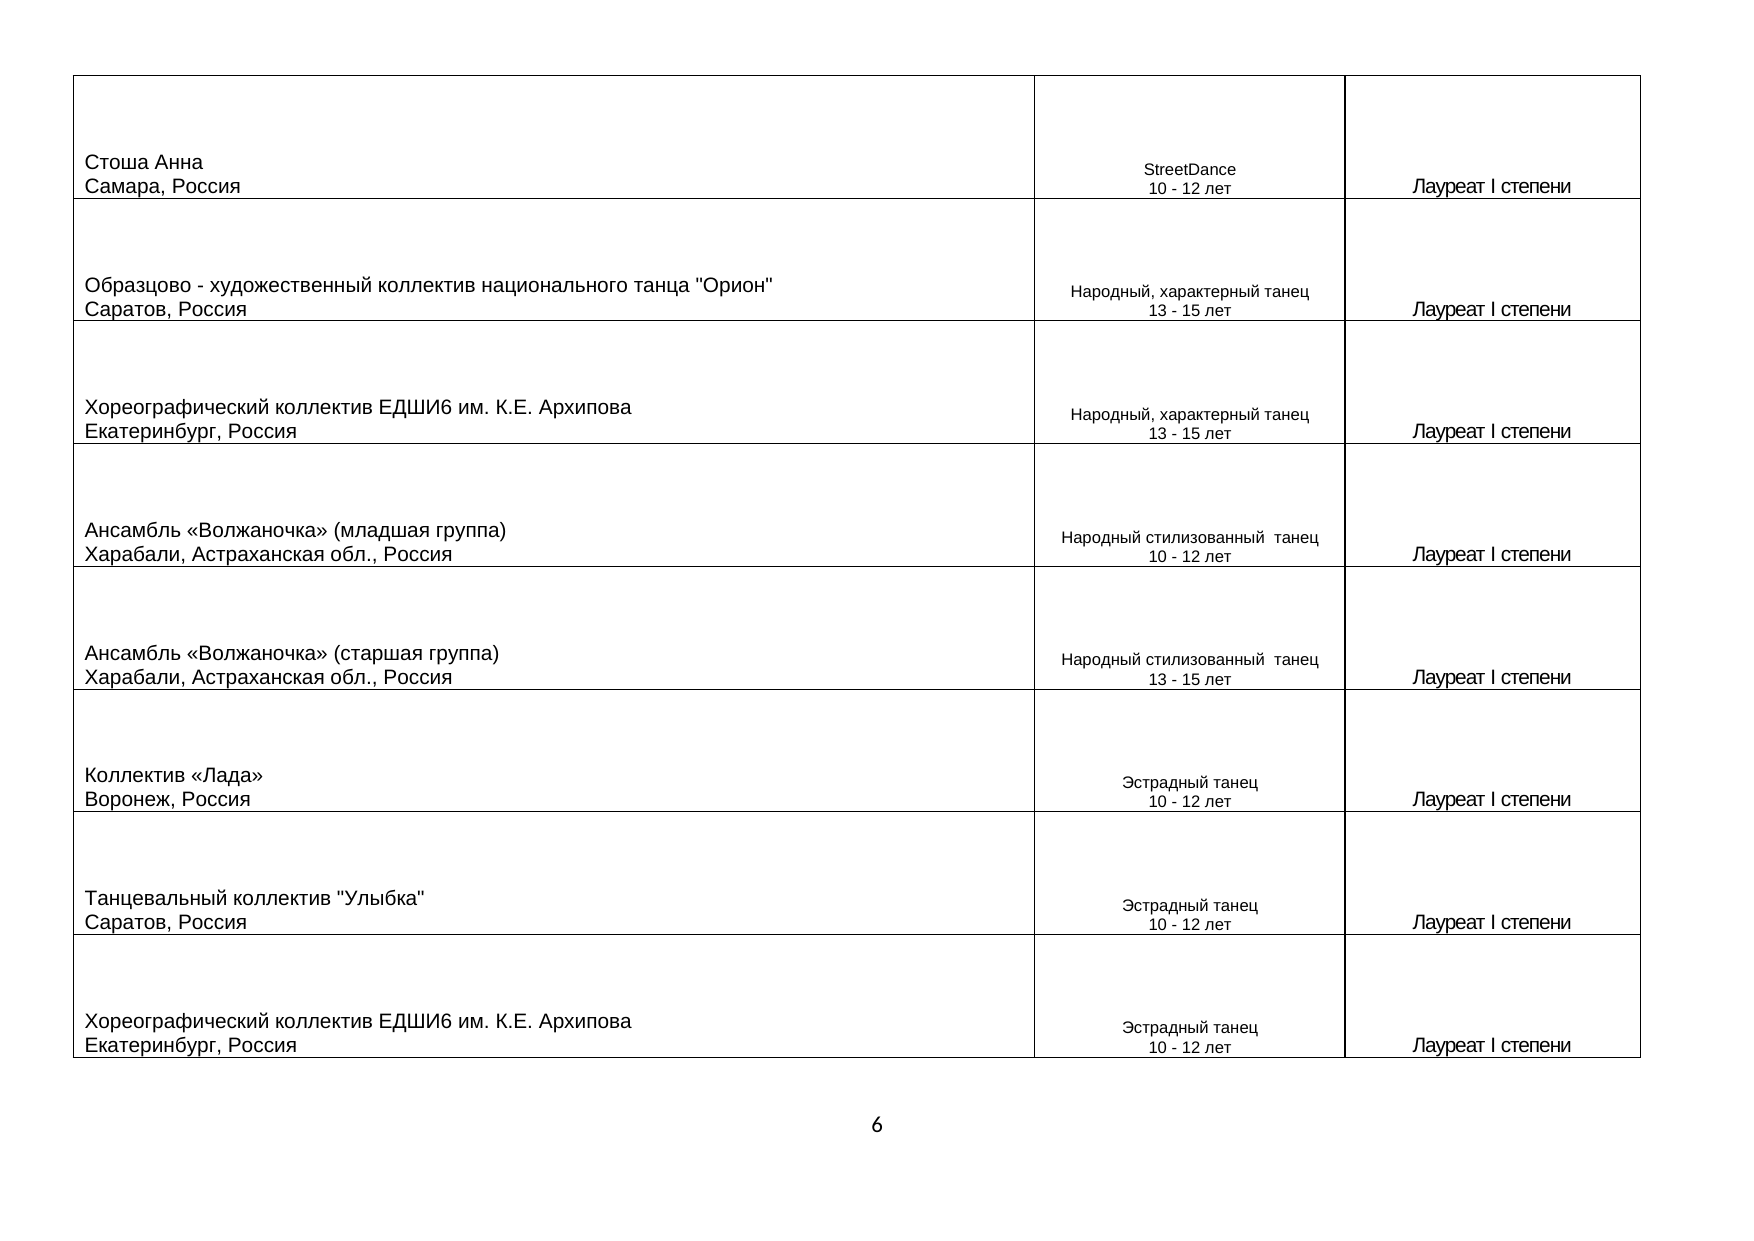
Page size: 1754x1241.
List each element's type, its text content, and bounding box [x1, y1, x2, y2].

table_cell Образцово - художественный коллектив национального танца "Орион" Саратов, Россия [74, 199, 1034, 320]
table_cell Народный, характерный танец 13 - 15 лет [1035, 199, 1344, 320]
table_cell Хореографический коллектив ЕДШИ6 им. К.Е. Архипова Екатеринбург, Россия [74, 321, 1034, 443]
table_cell Лауреат I степени [1346, 76, 1640, 198]
table_cell Лауреат I степени [1346, 199, 1640, 320]
table_cell Эстрадный танец 10 - 12 лет [1035, 812, 1344, 934]
table_cell Лауреат I степени [1346, 321, 1640, 443]
table_cell StreetDance 10 - 12 лет [1035, 76, 1344, 198]
table_cell Ансамбль «Волжаночка» (старшая группа) Харабали, Астраханская обл., Россия [74, 567, 1034, 688]
table_cell Народный стилизованный танец 13 - 15 лет [1035, 567, 1344, 688]
table_cell Стоша Анна Самара, Россия [74, 76, 1034, 198]
table_cell Танцевальный коллектив "Улыбка" Саратов, Россия [74, 812, 1034, 934]
table_cell Коллектив «Лада» Воронеж, Россия [74, 690, 1034, 811]
table_cell Лауреат I степени [1346, 444, 1640, 566]
table_cell Лауреат I степени [1346, 567, 1640, 688]
table_cell Хореографический коллектив ЕДШИ6 им. К.Е. Архипова Екатеринбург, Россия [74, 935, 1034, 1057]
table_cell Народный, характерный танец 13 - 15 лет [1035, 321, 1344, 443]
table_cell Народный стилизованный танец 10 - 12 лет [1035, 444, 1344, 566]
table_cell Лауреат I степени [1346, 690, 1640, 811]
table_cell Эстрадный танец 10 - 12 лет [1035, 690, 1344, 811]
table_cell Лауреат I степени [1346, 935, 1640, 1057]
table_cell Лауреат I степени [1346, 812, 1640, 934]
table_cell Эстрадный танец 10 - 12 лет [1035, 935, 1344, 1057]
table_cell Ансамбль «Волжаночка» (младшая группа) Харабали, Астраханская обл., Россия [74, 444, 1034, 566]
